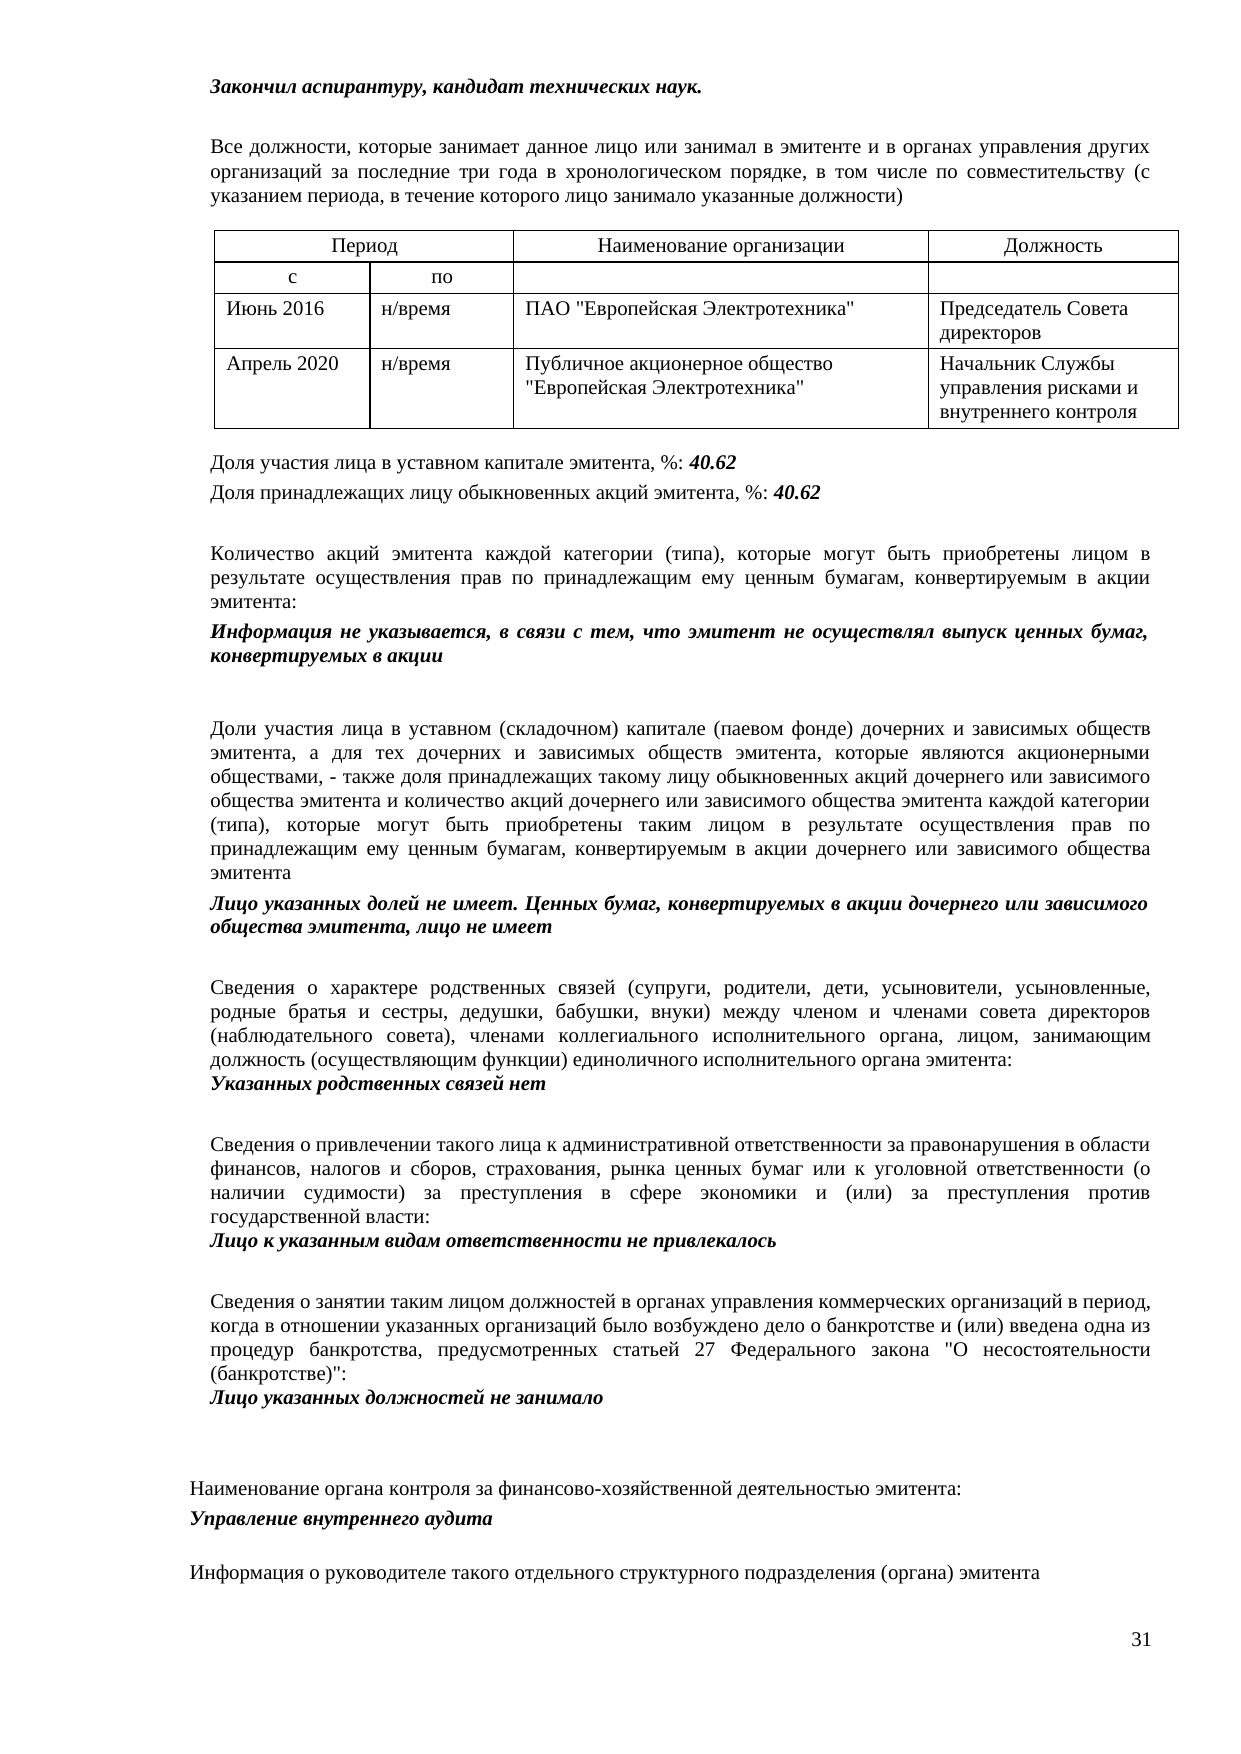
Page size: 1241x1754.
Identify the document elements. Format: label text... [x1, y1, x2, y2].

table_cell Начальник Службы управления рисками и внутреннего контроля [929, 349, 1178, 428]
table_cell Публичное акционерное общество "Европейская Электротехника" [514, 349, 928, 428]
text Сведения о занятии таким лицом должностей в органах управления коммерческих организаций в период, когда в отношении указанных организаций было возбуждено дело о банкротстве и (или) введена одна из процедур банкротства, предусмотренных статьей 27 Федерального закона "О несостоятельности (банкротстве)": Лицо указанных должностей не занимало [210, 1289, 1152, 1409]
table_cell Председатель Совета директоров [929, 294, 1178, 348]
text Доля принадлежащих лицу обыкновенных акций эмитента, %: 40.62 [210, 480, 1152, 504]
text Управление внутреннего аудита [189, 1506, 1152, 1530]
text Количество акций эмитента каждой категории (типа), которые могут быть приобретены лицом в результате осуществления прав по принадлежащим ему ценным бумагам, конвертируемым в акции эмитента: [210, 541, 1152, 613]
table_cell Апрель 2020 [215, 349, 369, 428]
text Все должности, которые занимает данное лицо или занимал в эмитенте и в органах управления других организаций за последние три года в хронологическом порядке, в том числе по совместительству (с указанием периода, в течение которого лицо занимало указанные должности) [210, 134, 1152, 207]
table_cell ПАО "Европейская Электротехника" [514, 294, 928, 348]
table_cell н/время [371, 294, 513, 348]
text Наименование органа контроля за финансово-хозяйственной деятельностью эмитента: [189, 1476, 1152, 1500]
table_header Период [215, 231, 513, 261]
text Доля участия лица в уставном капитале эмитента, %: 40.62 [210, 450, 1152, 474]
table_cell н/время [371, 349, 513, 428]
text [210, 74, 1152, 98]
text Лицо указанных долей не имеет. Ценных бумаг, конвертируемых в акции дочернего или зависимого общества эмитента, лицо не имеет [210, 890, 1152, 938]
subtitle Доли участия лица в уставном (складочном) капитале (паевом фонде) дочерних и зависимых обществ эмитента, а для тех дочерних и зависимых обществ эмитента, которые являются акционерными обществами, - также доля принадлежащих такому лицу обыкновенных акций дочернего или зависимого общества эмитента и количество акций дочернего или зависимого общества эмитента каждой категории (типа), которые могут быть приобретены таким лицом в результате осуществления прав по принадлежащим ему ценным бумагам, конвертируемым в акции дочернего или зависимого общества эмитента [210, 716, 1152, 884]
table_header Должность [929, 231, 1178, 261]
text Информация не указывается, в связи с тем, что эмитент не осуществлял выпуск ценных бумаг, конвертируемых в акции [210, 619, 1152, 667]
table_header Наименование организации [514, 231, 928, 261]
table_cell [929, 263, 1178, 293]
text Сведения о привлечении такого лица к административной ответственности за правонарушения в области финансов, налогов и сборов, страхования, рынка ценных бумаг или к уголовной ответственности (о наличии судимости) за преступления в сфере экономики и (или) за преступления против государственной власти: Лицо к указанным видам ответственности не привлекалось [210, 1132, 1152, 1252]
table_cell по [371, 263, 513, 293]
table_cell Июнь 2016 [215, 294, 369, 348]
table_cell [514, 263, 928, 293]
table_cell с [215, 263, 369, 293]
subtitle Информация о руководителе такого отдельного структурного подразделения (органа) эмитента [189, 1559, 1152, 1584]
text Сведения о характере родственных связей (супруги, родители, дети, усыновители, усыновленные, родные братья и сестры, дедушки, бабушки, внуки) между членом и членами совета директоров (наблюдательного совета), членами коллегиального исполнительного органа, лицом, занимающим должность (осуществляющим функции) единоличного исполнительного органа эмитента: Указанных родственных связей нет [210, 975, 1152, 1095]
